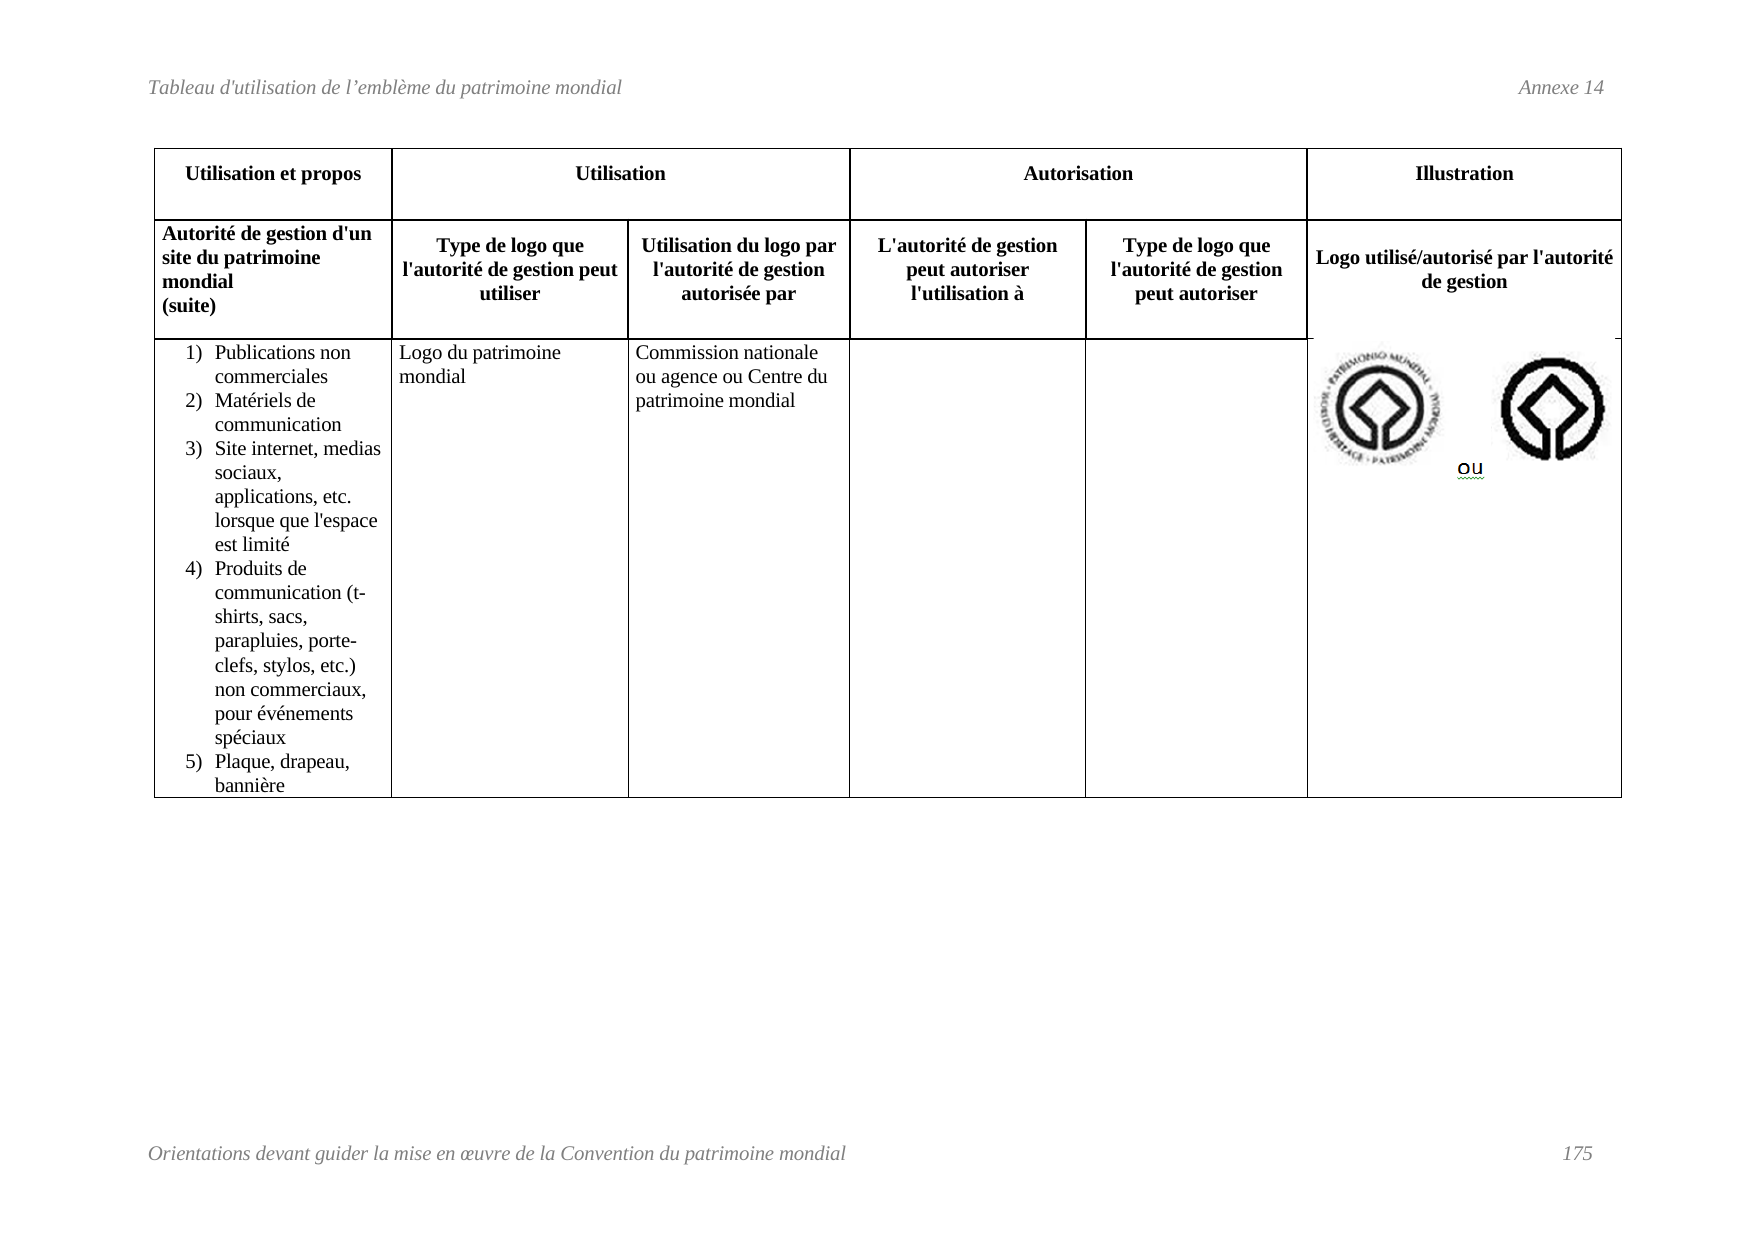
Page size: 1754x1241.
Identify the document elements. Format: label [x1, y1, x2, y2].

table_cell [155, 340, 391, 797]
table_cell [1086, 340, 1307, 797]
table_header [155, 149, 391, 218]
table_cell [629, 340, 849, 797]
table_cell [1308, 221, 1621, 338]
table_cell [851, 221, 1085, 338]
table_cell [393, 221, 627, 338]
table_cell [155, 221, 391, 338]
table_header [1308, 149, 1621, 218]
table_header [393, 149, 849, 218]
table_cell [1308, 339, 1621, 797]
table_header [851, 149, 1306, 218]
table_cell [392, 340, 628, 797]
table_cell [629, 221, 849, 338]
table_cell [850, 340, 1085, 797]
picture [1313, 337, 1616, 487]
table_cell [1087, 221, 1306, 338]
